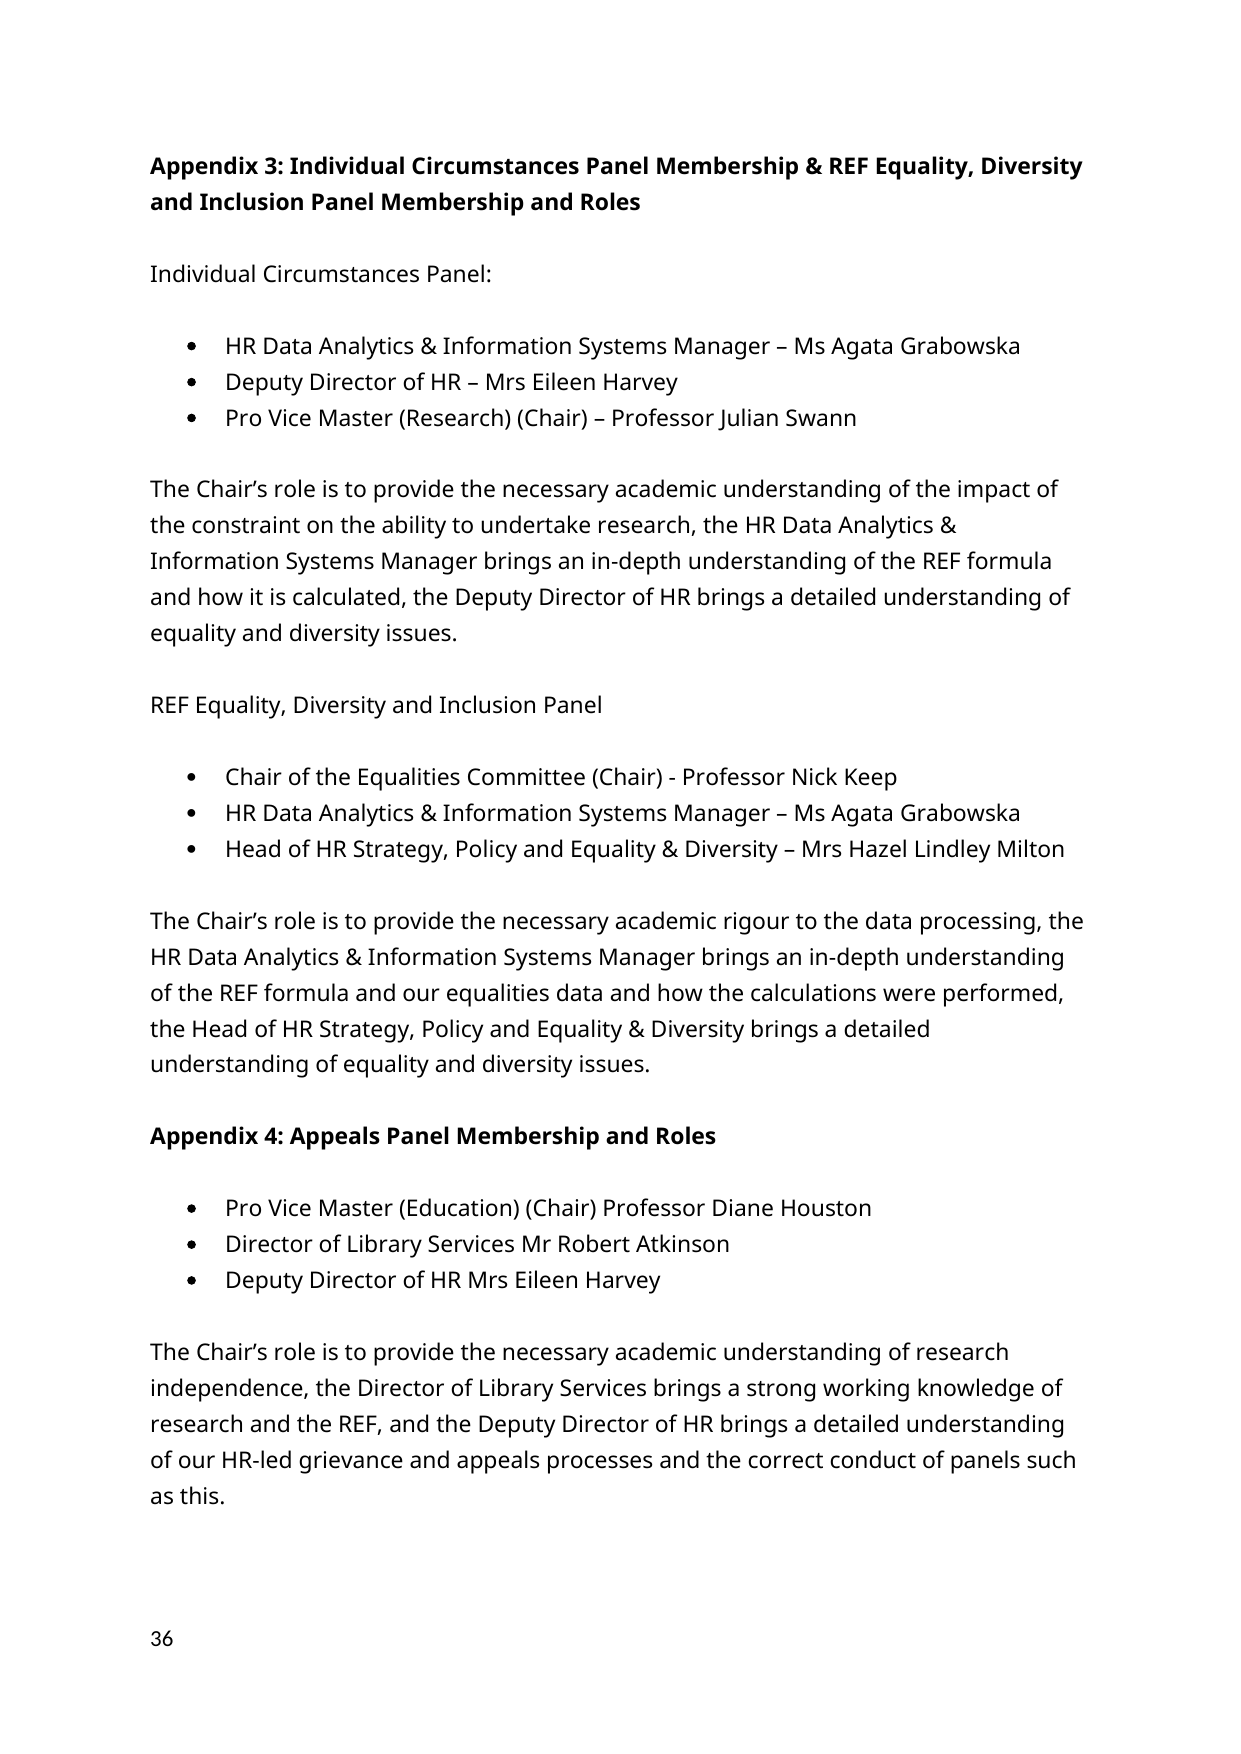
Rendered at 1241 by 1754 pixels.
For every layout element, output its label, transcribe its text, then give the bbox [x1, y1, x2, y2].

list Pro Vice Master (Research) (Chair) – Professor Julian Swann [187, 402, 1090, 433]
text The Chair’s role is to provide the necessary academic rigour to the data processing, the HR Data Analytics & Information Systems Manager brings an in-depth understanding of the REF formula and our equalities data and how the calculations were performed, the Head of HR Strategy, Policy and Equality & Diversity brings a detailed understanding of equality and diversity issues. [150, 905, 1090, 1080]
text The Chair’s role is to provide the necessary academic understanding of research independence, the Director of Library Services brings a strong working knowledge of research and the REF, and the Deputy Director of HR brings a detailed understanding of our HR-led grievance and appeals processes and the correct conduct of panels such as this. [150, 1336, 1090, 1511]
list Director of Library Services Mr Robert Atkinson [187, 1228, 1090, 1259]
text Appendix 3: Individual Circumstances Panel Membership & REF Equality, Diversity and Inclusion Panel Membership and Roles [150, 150, 1090, 217]
text Appendix 4: Appeals Panel Membership and Roles [150, 1120, 1090, 1152]
list Pro Vice Master (Education) (Chair) Professor Diane Houston [187, 1192, 1090, 1223]
list Deputy Director of HR – Mrs Eileen Harvey [187, 366, 1090, 397]
text REF Equality, Diversity and Inclusion Panel [150, 689, 1090, 720]
list HR Data Analytics & Information Systems Manager – Ms Agata Grabowska [187, 330, 1090, 361]
list HR Data Analytics & Information Systems Manager – Ms Agata Grabowska [187, 797, 1090, 828]
list Chair of the Equalities Committee (Chair) - Professor Nick Keep [187, 761, 1090, 792]
list Deputy Director of HR Mrs Eileen Harvey [187, 1264, 1090, 1295]
text The Chair’s role is to provide the necessary academic understanding of the impact of the constraint on the ability to undertake research, the HR Data Analytics & Information Systems Manager brings an in-depth understanding of the REF formula and how it is calculated, the Deputy Director of HR brings a detailed understanding of equality and diversity issues. [150, 473, 1090, 648]
text Individual Circumstances Panel: [150, 258, 1090, 289]
list Head of HR Strategy, Policy and Equality & Diversity – Mrs Hazel Lindley Milton [187, 833, 1090, 864]
